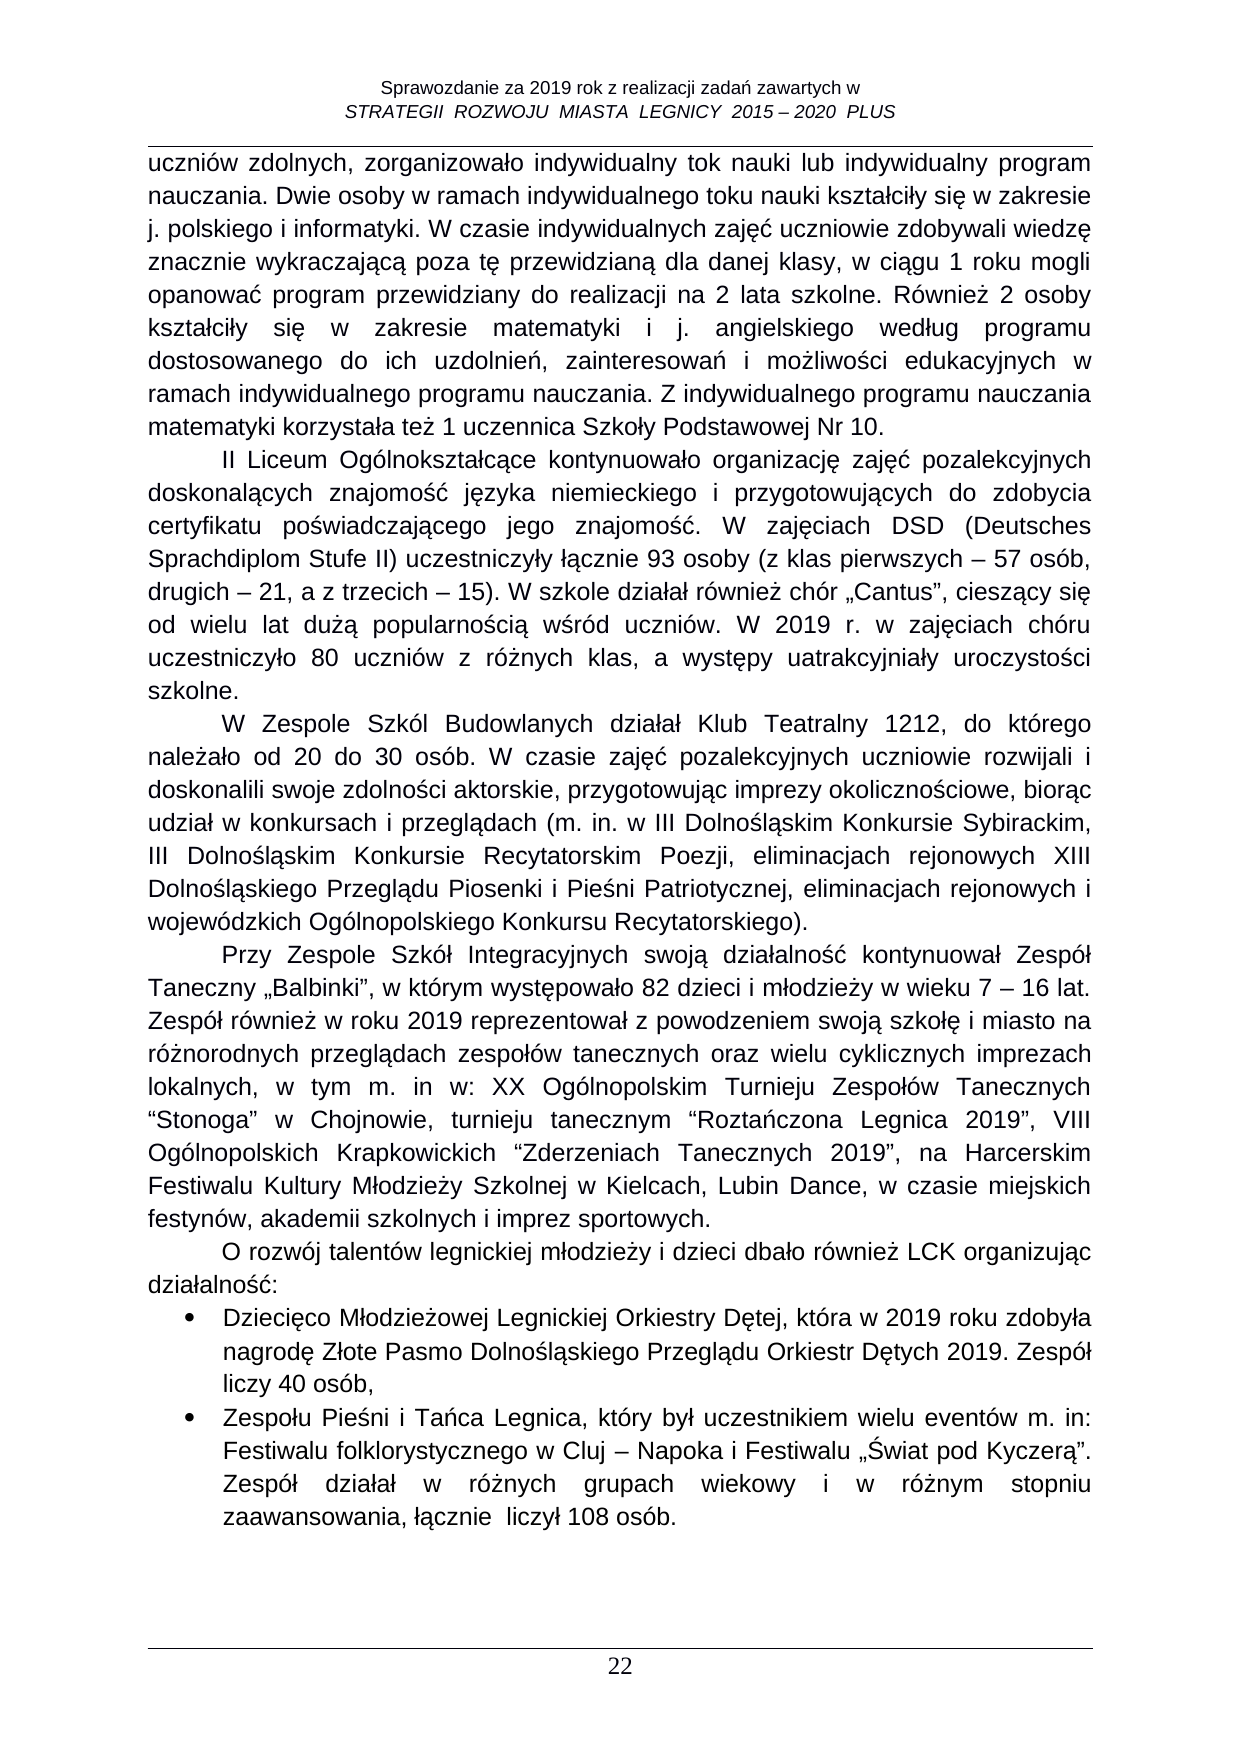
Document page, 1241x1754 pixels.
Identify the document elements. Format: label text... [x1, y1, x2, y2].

text II Liceum Ogólnokształcące kontynuowało organizację zajęć pozalekcyjnych doskonalących znajomość języka niemieckiego i przygotowujących do zdobycia certyfikatu poświadczającego jego znajomość. W zajęciach DSD (Deutsches Sprachdiplom Stufe II) uczestniczyły łącznie 93 osoby (z klas pierwszych – 57 osób, drugich – 21, a z trzecich – 15). W szkole działał również chór „Cantus”, cieszący się od wielu lat dużą popularnością wśród uczniów. W 2019 r. w zajęciach chóru uczestniczyło 80 uczniów z różnych klas, a występy uatrakcyjniały uroczystości szkolne. [148, 445, 1093, 705]
list Zespołu Pieśni i Tańca Legnica, który był uczestnikiem wielu eventów m. in: Festiwalu folklorystycznego w Cluj – Napoka i Festiwalu „Świat pod Kyczerą”. Zespół działał w różnych grupach wiekowy i w różnym stopniu zaawansowania, łącznie liczył 108 osób. [185, 1402, 1093, 1530]
list Dziecięco Młodzieżowej Legnickiej Orkiestry Dętej, która w 2019 roku zdobyła nagrodę Złote Pasmo Dolnośląskiego Przeglądu Orkiestr Dętych 2019. Zespół liczy 40 osób, [185, 1303, 1093, 1398]
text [148, 148, 1093, 441]
text W Zespole Szkól Budowlanych działał Klub Teatralny 1212, do którego należało od 20 do 30 osób. W czasie zajęć pozalekcyjnych uczniowie rozwijali i doskonalili swoje zdolności aktorskie, przygotowując imprezy okolicznościowe, biorąc udział w konkursach i przeglądach (m. in. w III Dolnośląskim Konkursie Sybirackim, III Dolnośląskim Konkursie Recytatorskim Poezji, eliminacjach rejonowych XIII Dolnośląskiego Przeglądu Piosenki i Pieśni Patriotycznej, eliminacjach rejonowych i wojewódzkich Ogólnopolskiego Konkursu Recytatorskiego). [148, 709, 1093, 936]
text Przy Zespole Szkół Integracyjnych swoją działalność kontynuował Zespół Taneczny „Balbinki”, w którym występowało 82 dzieci i młodzieży w wieku 7 – 16 lat. Zespół również w roku 2019 reprezentował z powodzeniem swoją szkołę i miasto na różnorodnych przeglądach zespołów tanecznych oraz wielu cyklicznych imprezach lokalnych, w tym m. in w: XX Ogólnopolskim Turnieju Zespołów Tanecznych “Stonoga” w Chojnowie, turnieju tanecznym “Roztańczona Legnica 2019”, VIII Ogólnopolskich Krapkowickich “Zderzeniach Tanecznych 2019”, na Harcerskim Festiwalu Kultury Młodzieży Szkolnej w Kielcach, Lubin Dance, w czasie miejskich festynów, akademii szkolnych i imprez sportowych. [148, 940, 1093, 1233]
text O rozwój talentów legnickiej młodzieży i dzieci dbało również LCK organizując działalność: [148, 1237, 1093, 1299]
